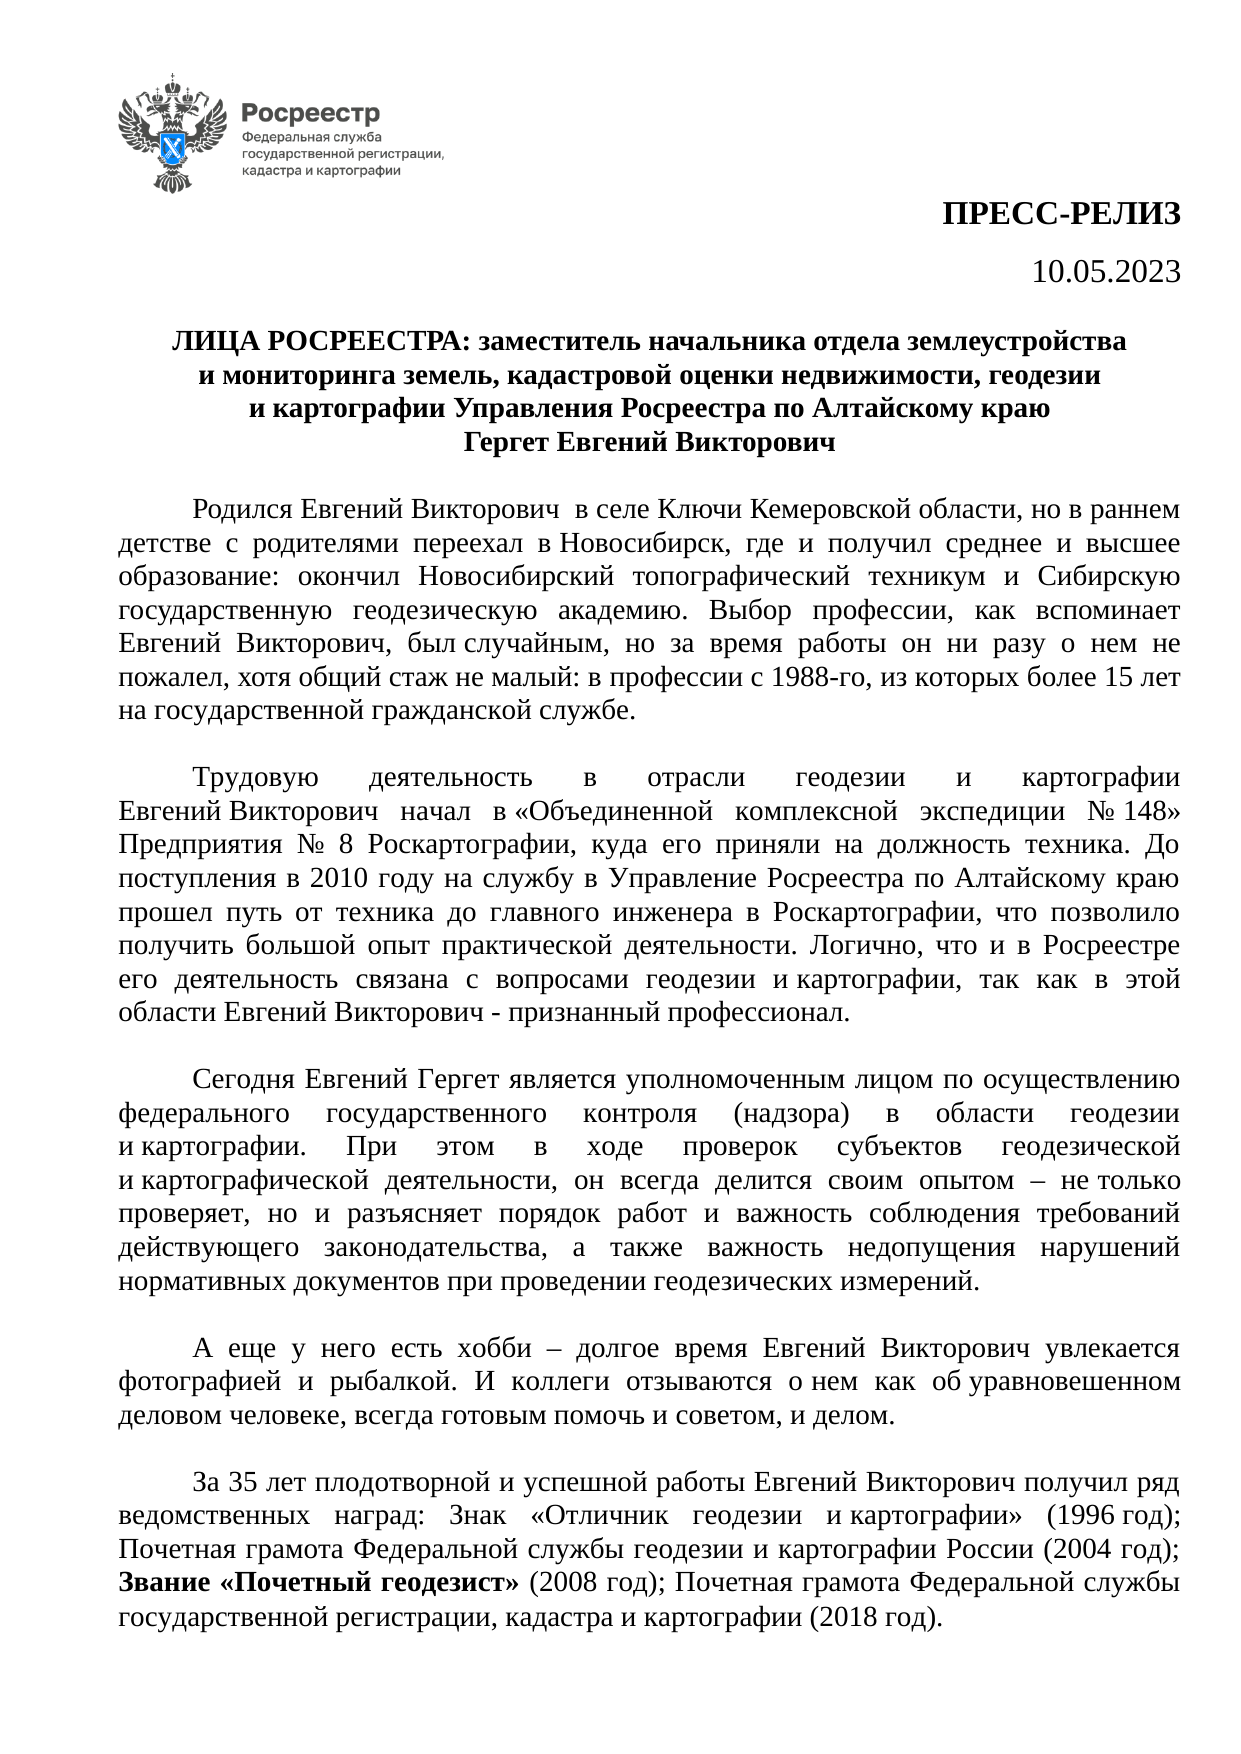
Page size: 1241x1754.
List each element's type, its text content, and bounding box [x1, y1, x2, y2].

text Трудовую деятельность в отрасли геодезии и картографии Евгений Викторович начал в «Объединенной комплексной экспедиции № 148» Предприятия № 8 Роскартографии, куда его приняли на должность техника. До поступления в 2010 году на службу в Управление Росреестра по Алтайскому краю прошел путь от техника до главного инженера в Роскартографии, что позволило получить большой опыт практической деятельности. Логично, что и в Росреестре его деятельность связана с вопросами геодезии и картографии, так как в этой области Евгений Викторович - признанный профессионал. [118, 759, 1181, 1028]
text ЛИЦА РОСРЕЕСТРА: заместитель начальника отдела землеустройства и мониторинга земель, кадастровой оценки недвижимости, геодезии и картографии Управления Росреестра по Алтайскому краю [118, 323, 1181, 424]
text Сегодня Евгений Гергет является уполномоченным лицом по осуществлению федерального государственного контроля (надзора) в области геодезии и картографии. При этом в ходе проверок субъектов геодезической и картографической деятельности, он всегда делится своим опытом – не только проверяет, но и разъясняет порядок работ и важность соблюдения требований действующего законодательства, а также важность недопущения нарушений нормативных документов при проведении геодезических измерений. [118, 1061, 1181, 1296]
text За 35 лет плодотворной и успешной работы Евгений Викторович получил ряд ведомственных наград: Знак «Отличник геодезии и картографии» (1996 год); Почетная грамота Федеральной службы геодезии и картографии России (2004 год); Звание «Почетный геодезист» (2008 год); Почетная грамота Федеральной службы государственной регистрации, кадастра и картографии (2018 год). [118, 1464, 1181, 1634]
text ПРЕСС-РЕЛИЗ [118, 193, 1181, 232]
picture [118, 73, 444, 194]
text Родился Евгений Викторович в селе Ключи Кемеровской области, но в раннем детстве с родителями переехал в Новосибирск, где и получил среднее и высшее образование: окончил Новосибирский топографический техникум и Сибирскую государственную геодезическую академию. Выбор профессии, как вспоминает Евгений Викторович, был случайным, но за время работы он ни разу о нем не пожалел, хотя общий стаж не малый: в профессии с 1988-го, из которых более 15 лет на государственной гражданской службе. [118, 491, 1181, 726]
text А еще у него есть хобби – долгое время Евгений Викторович увлекается фотографией и рыбалкой. И коллеги отзываются о нем как об уравновешенном деловом человеке, всегда готовым помочь и советом, и делом. [118, 1330, 1181, 1430]
text 10.05.2023 [118, 252, 1181, 290]
text Гергет Евгений Викторович [118, 424, 1181, 458]
